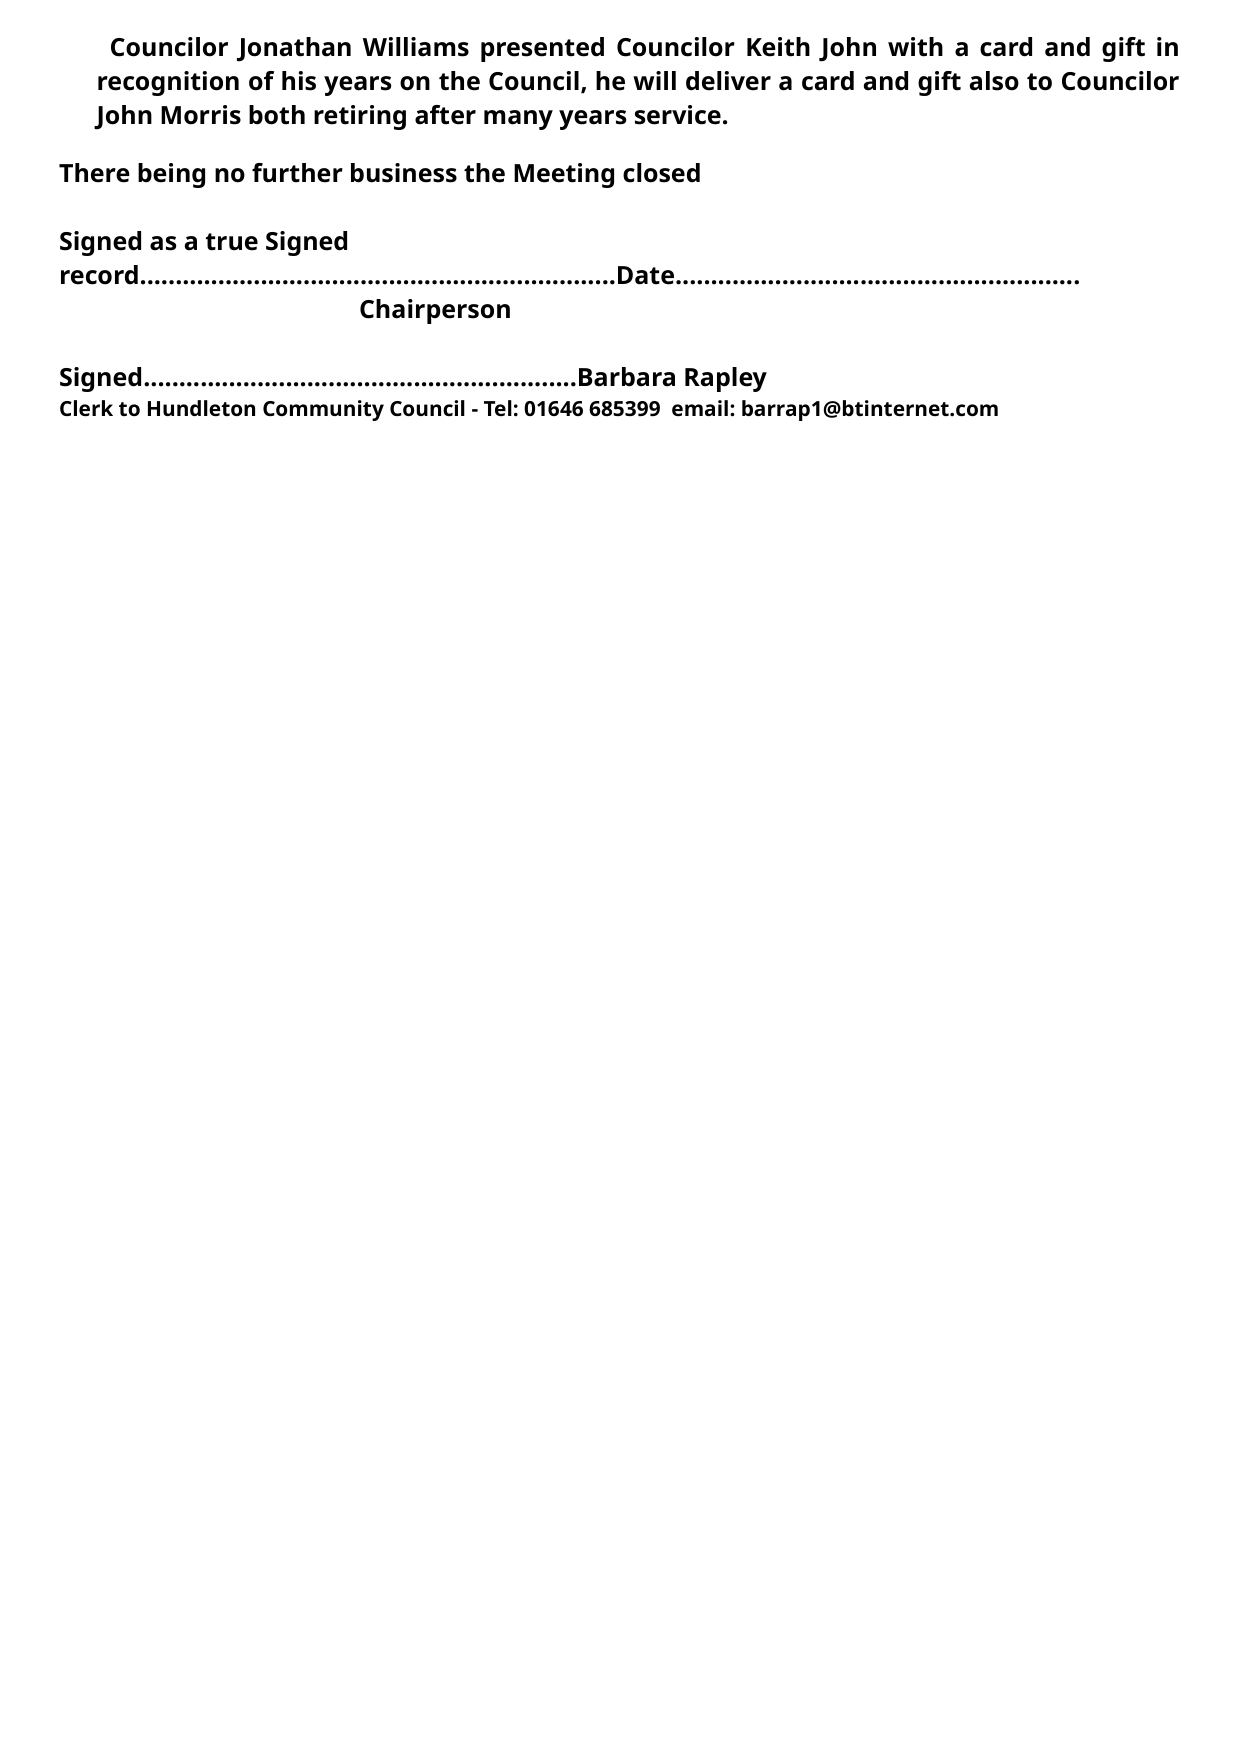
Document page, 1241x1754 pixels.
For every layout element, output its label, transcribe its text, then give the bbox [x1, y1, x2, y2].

text Signed.............................................................Barbara Rapley [59, 360, 1181, 394]
text Chairperson [59, 292, 1181, 326]
text There being no further business the Meeting closed [59, 156, 1181, 190]
text Clerk to Hundleton Community Council - Tel: 01646 685399 email: barrap1@btinternet.com [59, 394, 1181, 423]
text Councilor Jonathan Williams presented Councilor Keith John with a card and gift in recognition of his years on the Council, he will deliver a card and gift also to Councilor John Morris both retiring after many years service. [59, 29, 1181, 132]
text Signed as a true Signed record...................................................................Date......................................................... [59, 224, 1181, 292]
